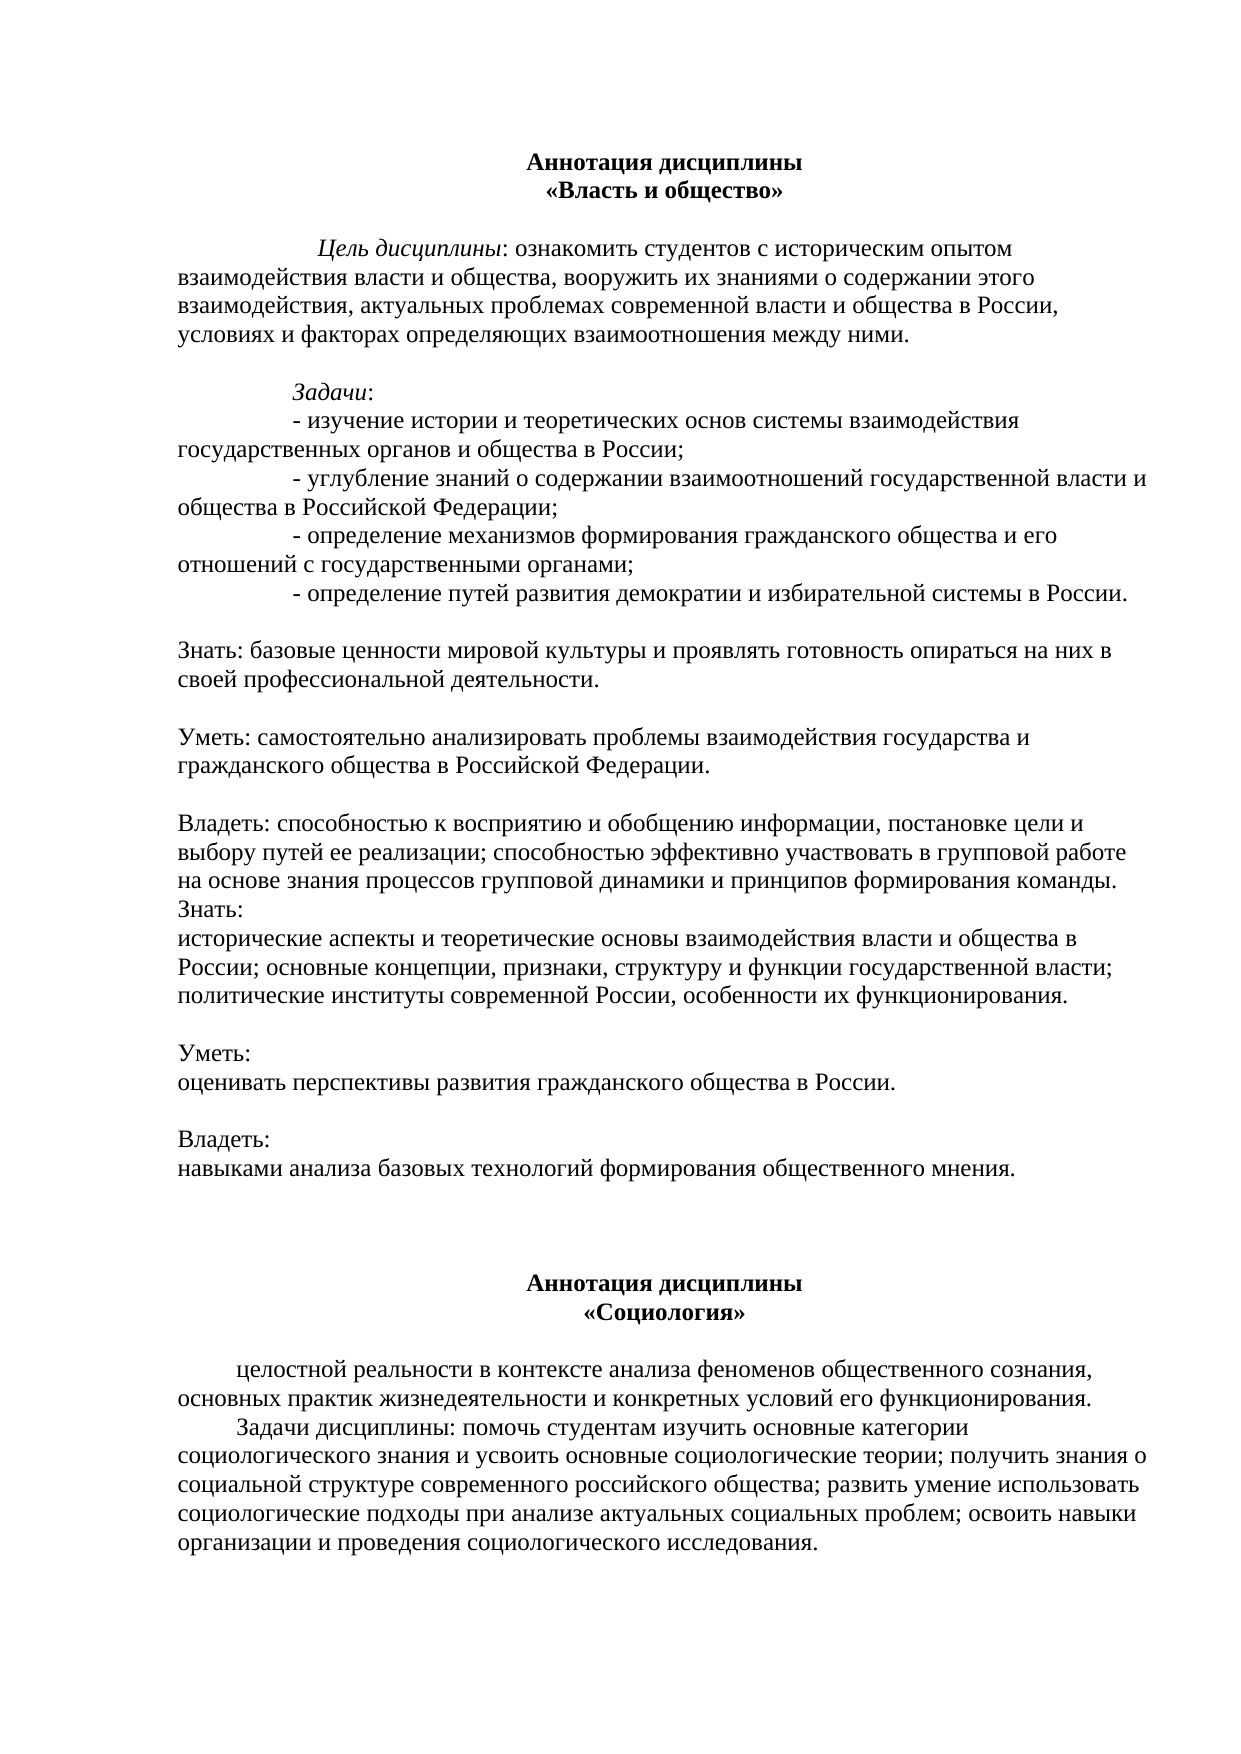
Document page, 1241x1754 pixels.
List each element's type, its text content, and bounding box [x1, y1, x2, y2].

text Владеть: способностью к восприятию и обобщению информации, постановке цели и выбору путей ее реализации; способностью эффективно участвовать в групповой работе на основе знания процессов групповой динамики и принципов формирования команды. [177, 808, 1152, 894]
text Аннотация дисциплины [177, 147, 1152, 176]
text навыками анализа базовых технологий формирования общественного мнения. [177, 1153, 1152, 1182]
text Знать: базовые ценности мировой культуры и проявлять готовность опираться на них в своей профессиональной деятельности. [177, 636, 1152, 693]
text - углубление знаний о содержании взаимоотношений государственной власти и общества в Российской Федерации; [177, 463, 1152, 521]
text Аннотация дисциплины [177, 1268, 1152, 1297]
text исторические аспекты и теоретические основы взаимодействия власти и общества в России; основные концепции, признаки, структуру и функции государственной власти; политические институты современной России, особенности их функционирования. [177, 923, 1152, 1009]
text Цель дисциплины: ознакомить студентов с историческим опытом взаимодействия власти и общества, вооружить их знаниями о содержании этого взаимодействия, актуальных проблемах современной власти и общества в России, условиях и факторах определяющих взаимоотношения между ними. [177, 233, 1152, 348]
text целостной реальности в контексте анализа феноменов общественного сознания, основных практик жизнедеятельности и конкретных условий его функционирования. [177, 1354, 1152, 1412]
text «Социология» [177, 1297, 1152, 1326]
text - определение путей развития демократии и избирательной системы в России. [177, 578, 1152, 607]
text оценивать перспективы развития гражданского общества в России. [177, 1067, 1152, 1096]
text Уметь: [177, 1038, 1152, 1067]
text Владеть: [177, 1124, 1152, 1153]
text «Власть и общество» [177, 176, 1152, 204]
text Уметь: самостоятельно анализировать проблемы взаимодействия государства и гражданского общества в Российской Федерации. [177, 722, 1152, 779]
text Знать: [177, 894, 1152, 923]
text - изучение истории и теоретических основ системы взаимодействия государственных органов и общества в России; [177, 406, 1152, 463]
text - определение механизмов формирования гражданского общества и его отношений с государственными органами; [177, 521, 1152, 578]
text Задачи дисциплины: помочь студентам изучить основные категории социологического знания и усвоить основные социологические теории; получить знания о социальной структуре современного российского общества; развить умение использовать социологические подходы при анализе актуальных социальных проблем; освоить навыки организации и проведения социологического исследования. [177, 1412, 1152, 1556]
text Задачи: [177, 377, 1152, 406]
